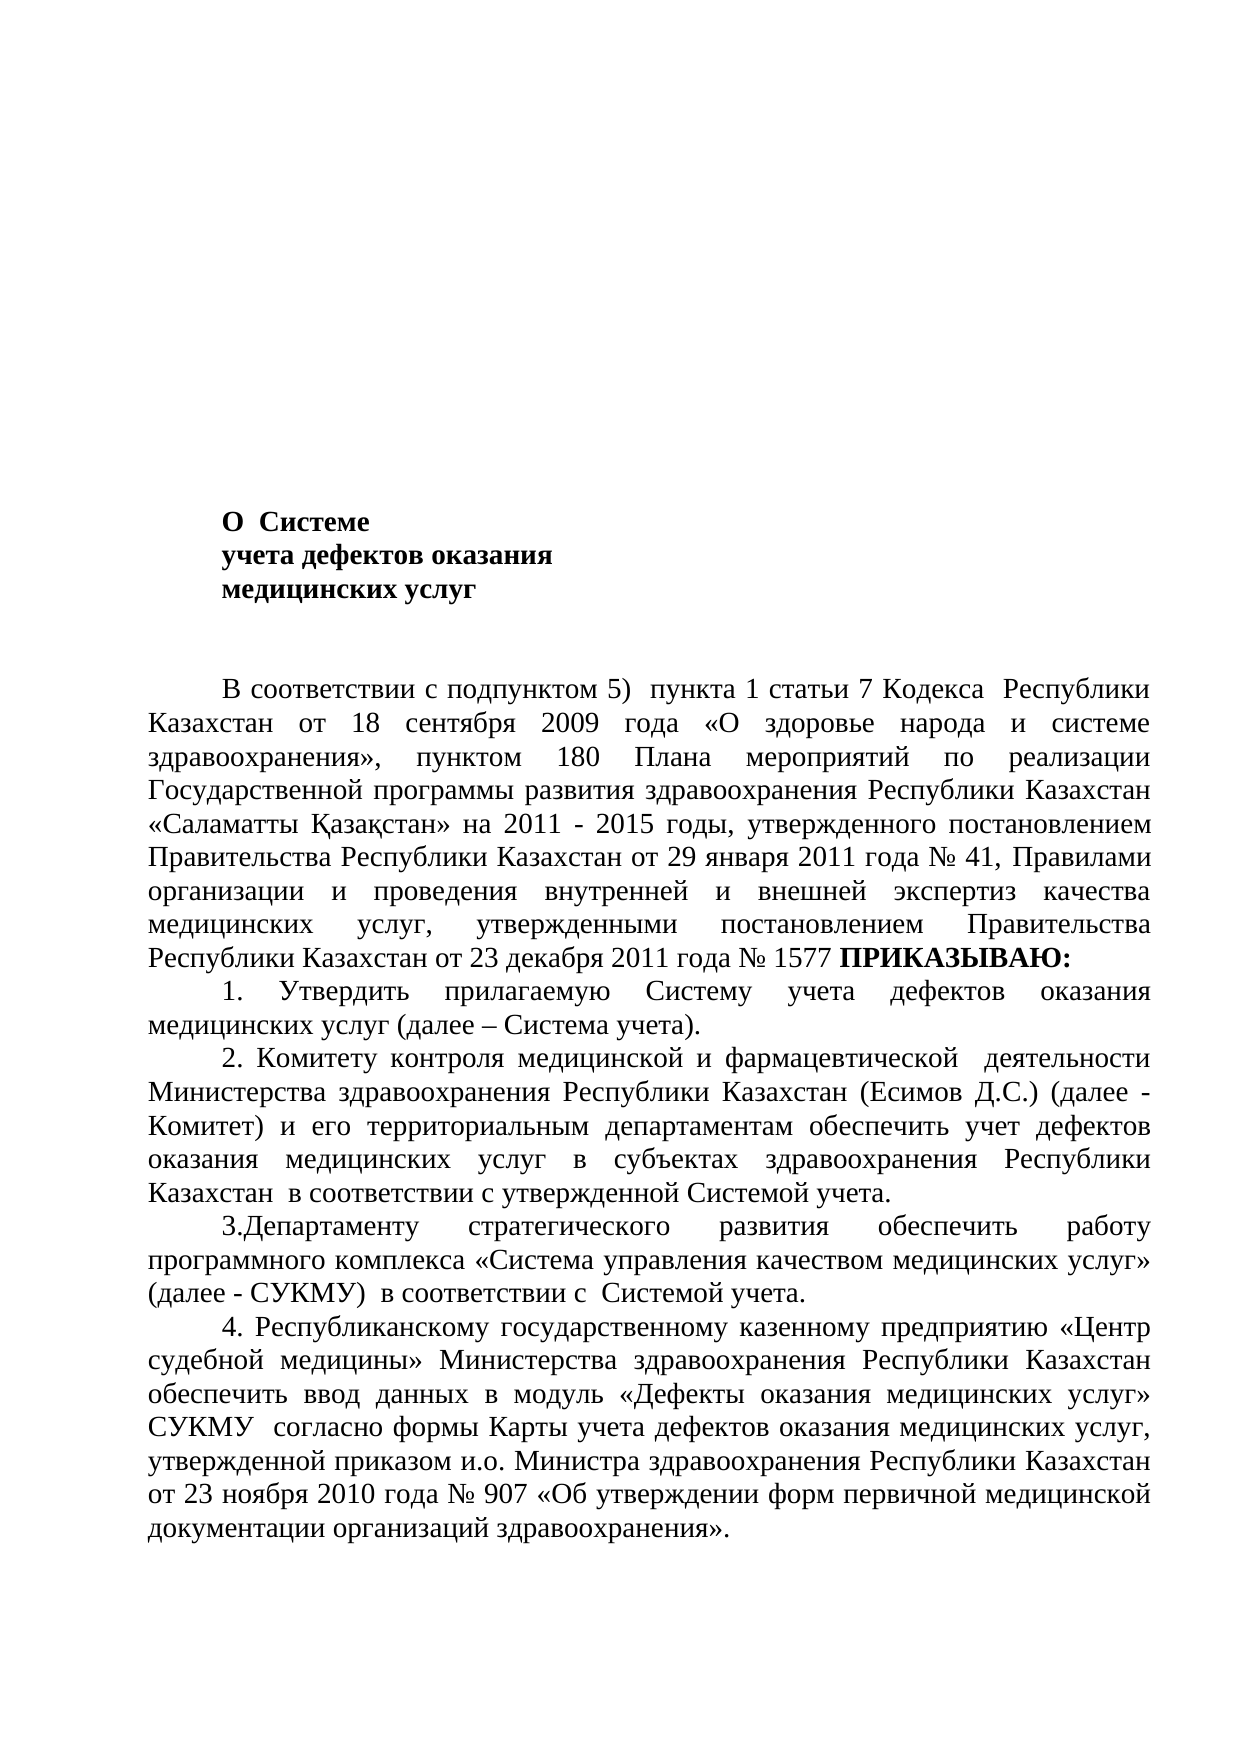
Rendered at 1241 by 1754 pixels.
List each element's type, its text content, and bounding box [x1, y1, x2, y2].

text 2. Комитету контроля медицинской и фармацевтической деятельности Министерства здравоохранения Республики Казахстан (Есимов Д.С.) (далее - Комитет) и его территориальным департаментам обеспечить учет дефектов оказания медицинских услуг в субъектах здравоохранения Республики Казахстан в соответствии с утвержденной Системой учета. [148, 1041, 1152, 1208]
text 4. Республиканскому государственному казенному предприятию «Центр судебной медицины» Министерства здравоохранения Республики Казахстан обеспечить ввод данных в модуль «Дефекты оказания медицинских услуг» СУКМУ согласно формы Карты учета дефектов оказания медицинских услуг, утвержденной приказом и.о. Министра здравоохранения Республики Казахстан от 23 ноября 2010 года № 907 «Об утверждении форм первичной медицинской документации организаций здравоохранения». [148, 1309, 1152, 1544]
text учета дефектов оказания [148, 537, 1152, 571]
text медицинских услуг [148, 571, 1152, 604]
text В соответствии с подпунктом 5) пункта 1 статьи 7 Кодекса Республики Казахстан от 18 сентября 2009 года «О здоровье народа и системе здравоохранения», пунктом 180 Плана мероприятий по реализации Государственной программы развития здравоохранения Республики Казахстан «Саламатты Қазақстан» на 2011 - 2015 годы, утвержденного постановлением Правительства Республики Казахстан от 29 января 2011 года № 41, Правилами организации и проведения внутренней и внешней экспертиз качества медицинских услуг, утвержденными постановлением Правительства Республики Казахстан от 23 декабря 2011 года № 1577 ПРИКАЗЫВАЮ: [148, 672, 1152, 973]
text 1. Утвердить прилагаемую Систему учета дефектов оказания медицинских услуг (далее – Система учета). [148, 973, 1152, 1041]
text О Системе [148, 504, 1152, 537]
text 3.Департаменту стратегического развития обеспечить работу программного комплекса «Система управления качеством медицинских услуг» (далее - СУКМУ) в соответствии с Системой учета. [148, 1208, 1152, 1309]
